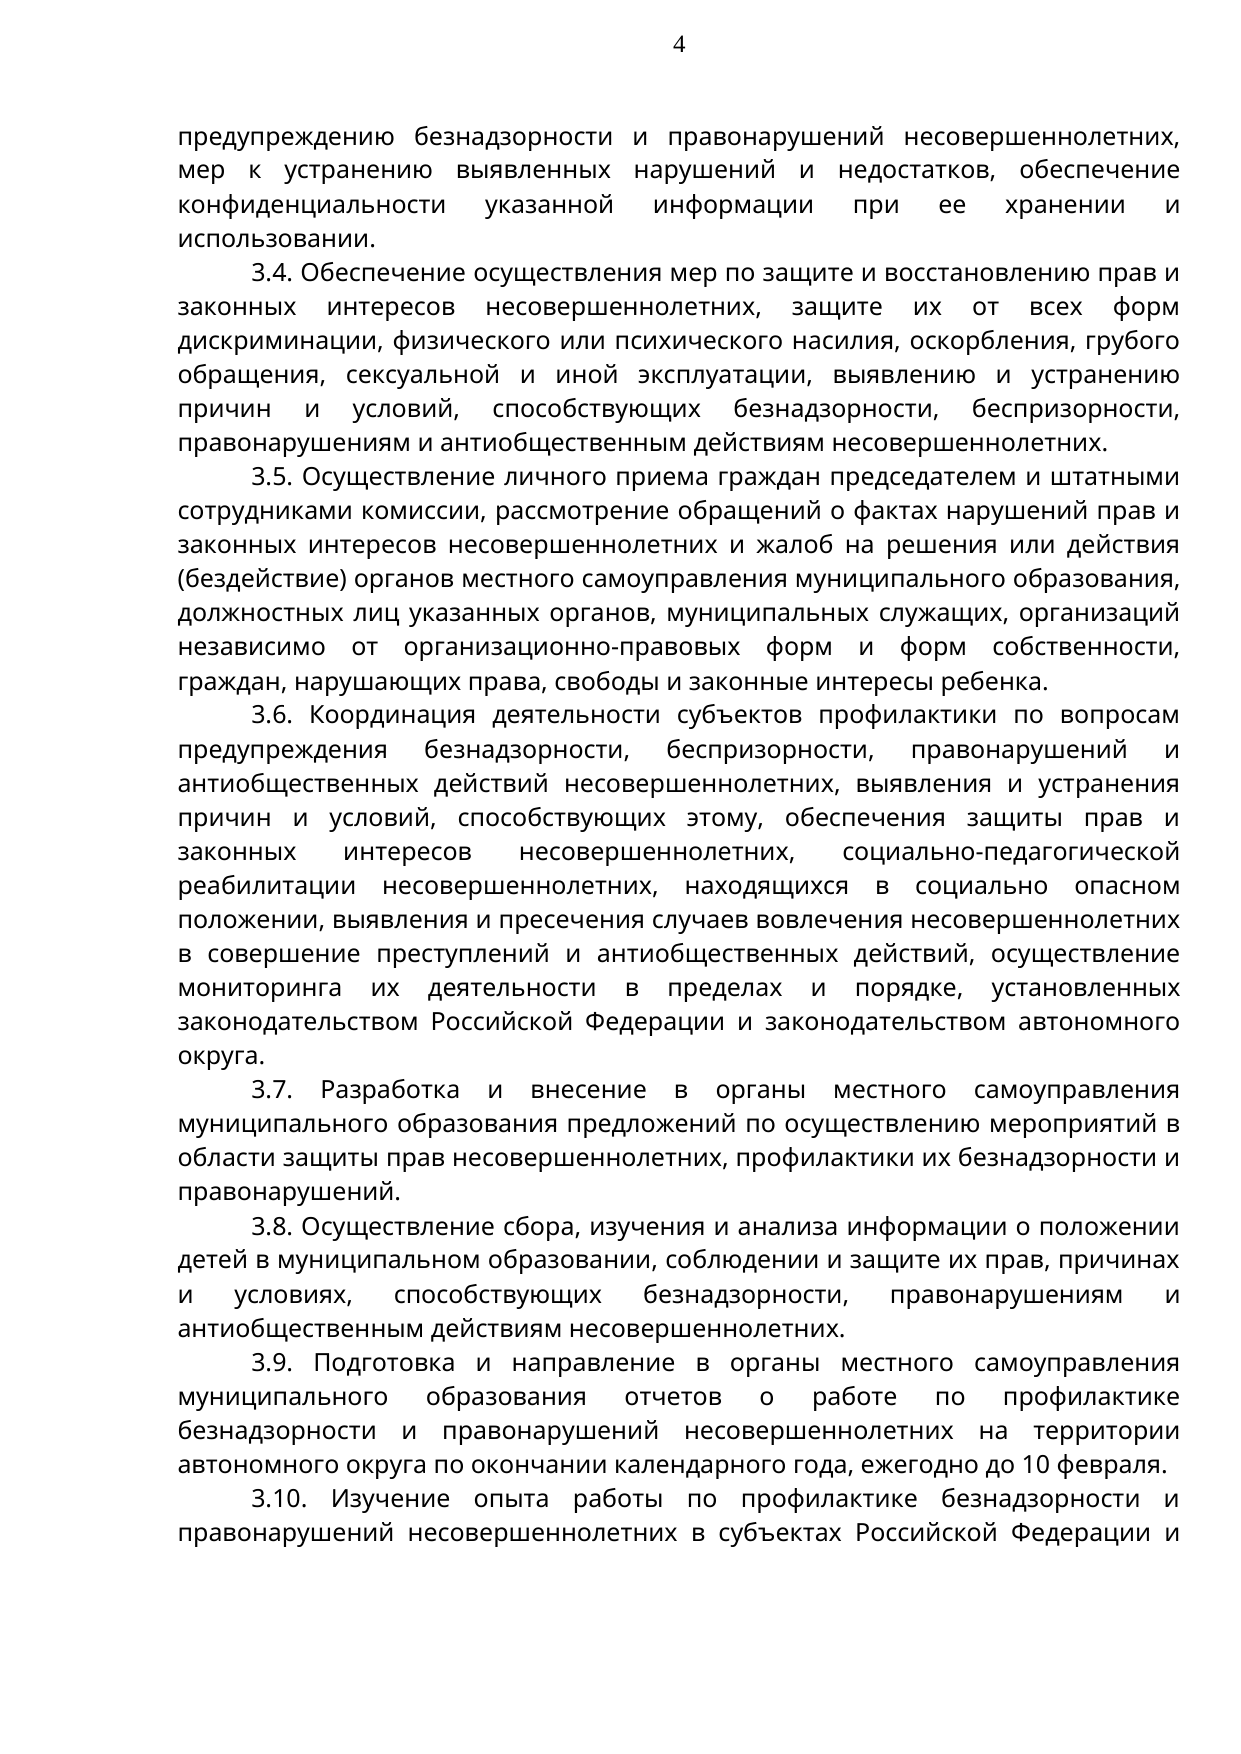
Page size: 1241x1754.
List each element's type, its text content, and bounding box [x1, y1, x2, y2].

text 3.9. Подготовка и направление в органы местного самоуправления муниципального образования отчетов о работе по профилактике безнадзорности и правонарушений несовершеннолетних на территории автономного округа по окончании календарного года, ежегодно до 10 февраля. [177, 1344, 1181, 1481]
text 3.6. Координация деятельности субъектов профилактики по вопросам предупреждения безнадзорности, беспризорности, правонарушений и антиобщественных действий несовершеннолетних, выявления и устранения причин и условий, способствующих этому, обеспечения защиты прав и законных интересов несовершеннолетних, социально-педагогической реабилитации несовершеннолетних, находящихся в социально опасном положении, выявления и пресечения случаев вовлечения несовершеннолетних в совершение преступлений и антиобщественных действий, осуществление мониторинга их деятельности в пределах и порядке, установленных законодательством Российской Федерации и законодательством автономного округа. [177, 697, 1181, 1072]
text 3.5. Осуществление личного приема граждан председателем и штатными сотрудниками комиссии, рассмотрение обращений о фактах нарушений прав и законных интересов несовершеннолетних и жалоб на решения или действия (бездействие) органов местного самоуправления муниципального образования, должностных лиц указанных органов, муниципальных служащих, организаций независимо от организационно-правовых форм и форм собственности, граждан, нарушающих права, свободы и законные интересы ребенка. [177, 459, 1181, 697]
text 3.4. Обеспечение осуществления мер по защите и восстановлению прав и законных интересов несовершеннолетних, защите их от всех форм дискриминации, физического или психического насилия, оскорбления, грубого обращения, сексуальной и иной эксплуатации, выявлению и устранению причин и условий, способствующих безнадзорности, беспризорности, правонарушениям и антиобщественным действиям несовершеннолетних. [177, 254, 1181, 459]
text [177, 1481, 1181, 1549]
text 3.7. Разработка и внесение в органы местного самоуправления муниципального образования предложений по осуществлению мероприятий в области защиты прав несовершеннолетних, профилактики их безнадзорности и правонарушений. [177, 1072, 1181, 1208]
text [177, 118, 1181, 254]
text 3.8. Осуществление сбора, изучения и анализа информации о положении детей в муниципальном образовании, соблюдении и защите их прав, причинах и условиях, способствующих безнадзорности, правонарушениям и антиобщественным действиям несовершеннолетних. [177, 1208, 1181, 1344]
